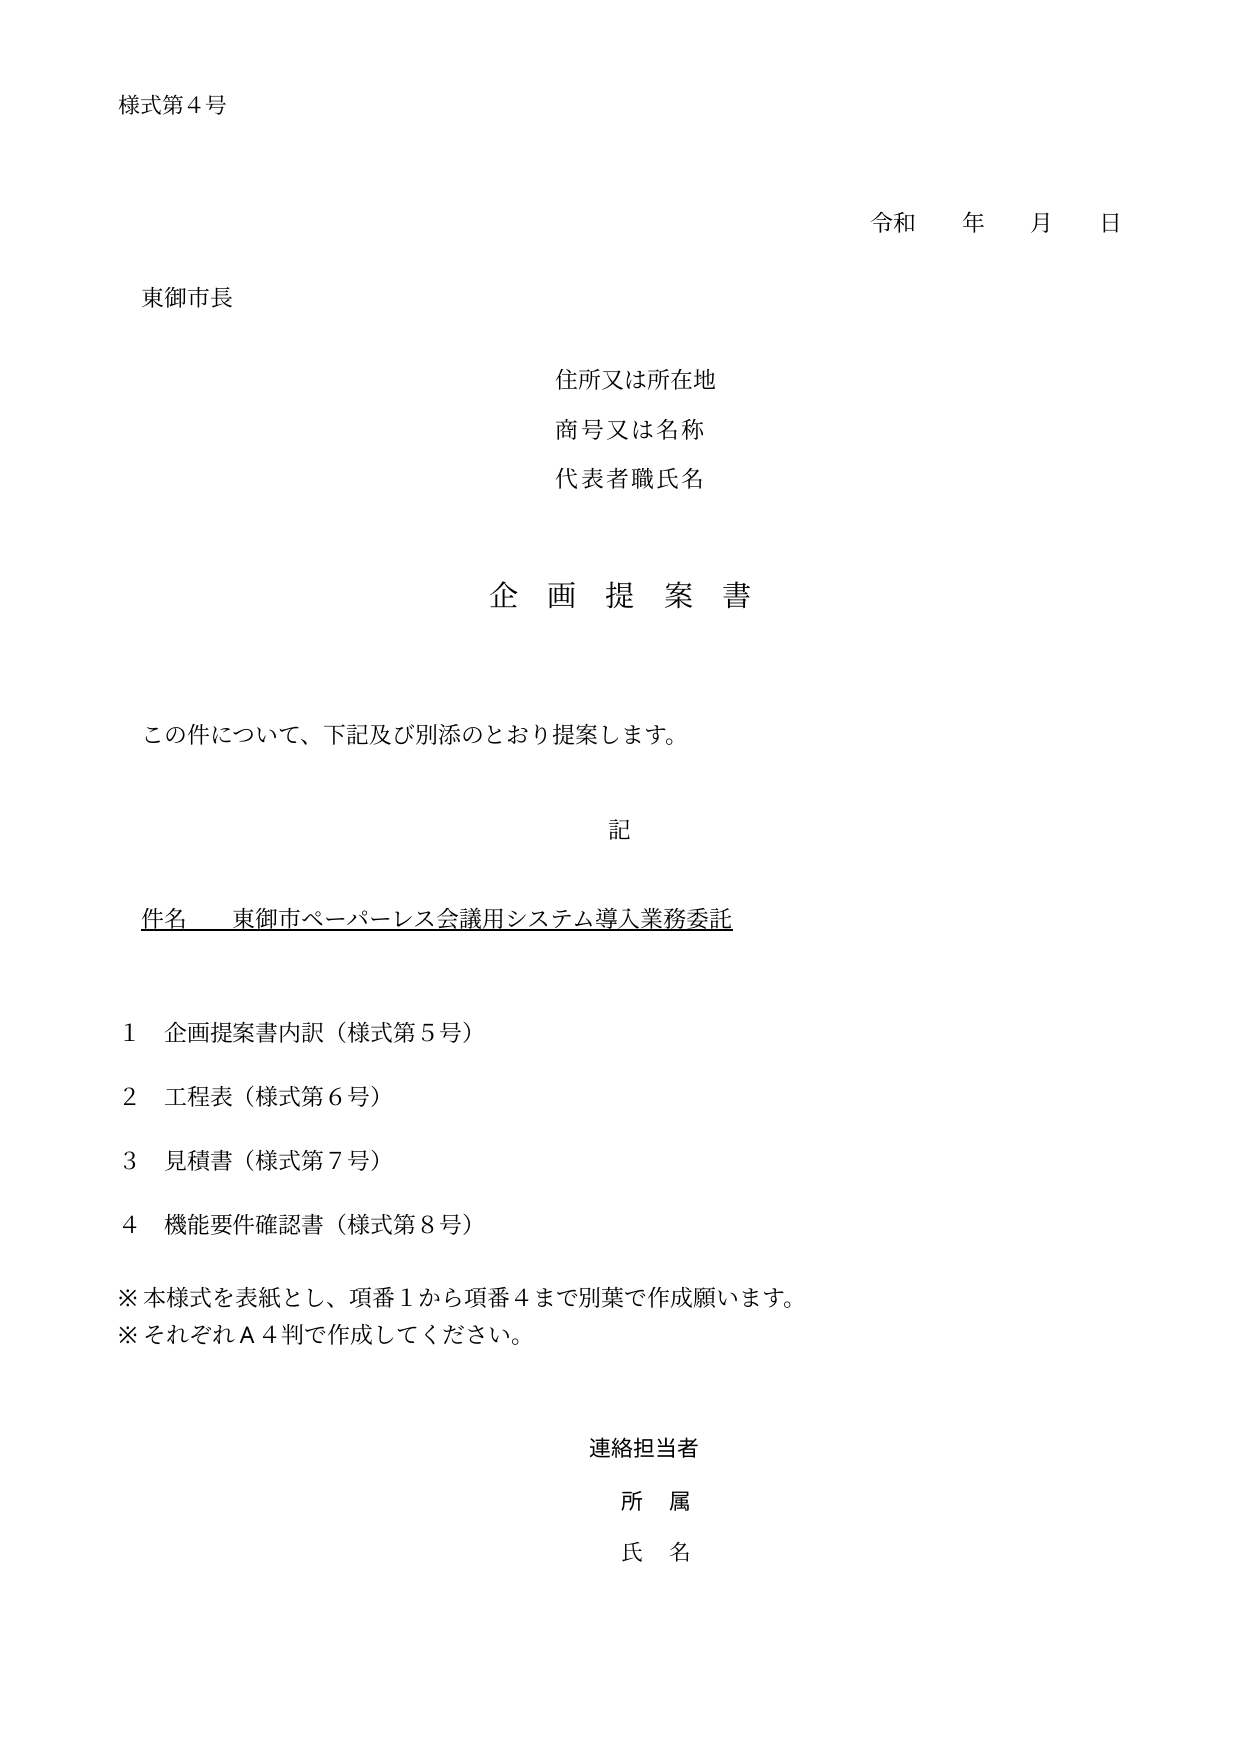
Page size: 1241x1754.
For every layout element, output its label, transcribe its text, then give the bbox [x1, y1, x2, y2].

text この件について、下記及び別添のとおり提案します。 [118, 717, 1122, 750]
text ※ それぞれA４判で作成してください。 [118, 1315, 1122, 1353]
text 連絡担当者 [577, 1428, 1122, 1465]
text 企 画 提 案 書 [118, 573, 1122, 615]
text 代表者職氏名 [556, 461, 1122, 494]
text 所 属 [621, 1481, 1122, 1519]
text ３ 見積書（様式第７号） [118, 1143, 1122, 1176]
text 令和 年 月 日 [118, 203, 1122, 241]
text 記 [118, 812, 1122, 845]
text 東御市長 [118, 278, 1122, 316]
text 商号又は名称 [556, 412, 1122, 445]
text １ 企画提案書内訳（様式第５号） [118, 1015, 1122, 1048]
text 件名 東御市ペーパーレス会議用システム導入業務委託 [118, 898, 1122, 936]
text ２ 工程表（様式第６号） [118, 1079, 1122, 1112]
text 氏 名 [621, 1535, 1122, 1566]
text ４ 機能要件確認書（様式第８号） [118, 1207, 1122, 1240]
text 住所又は所在地 [556, 362, 1122, 395]
text ※ 本様式を表紙とし、項番１から項番４まで別葉で作成願います。 [118, 1278, 1122, 1315]
